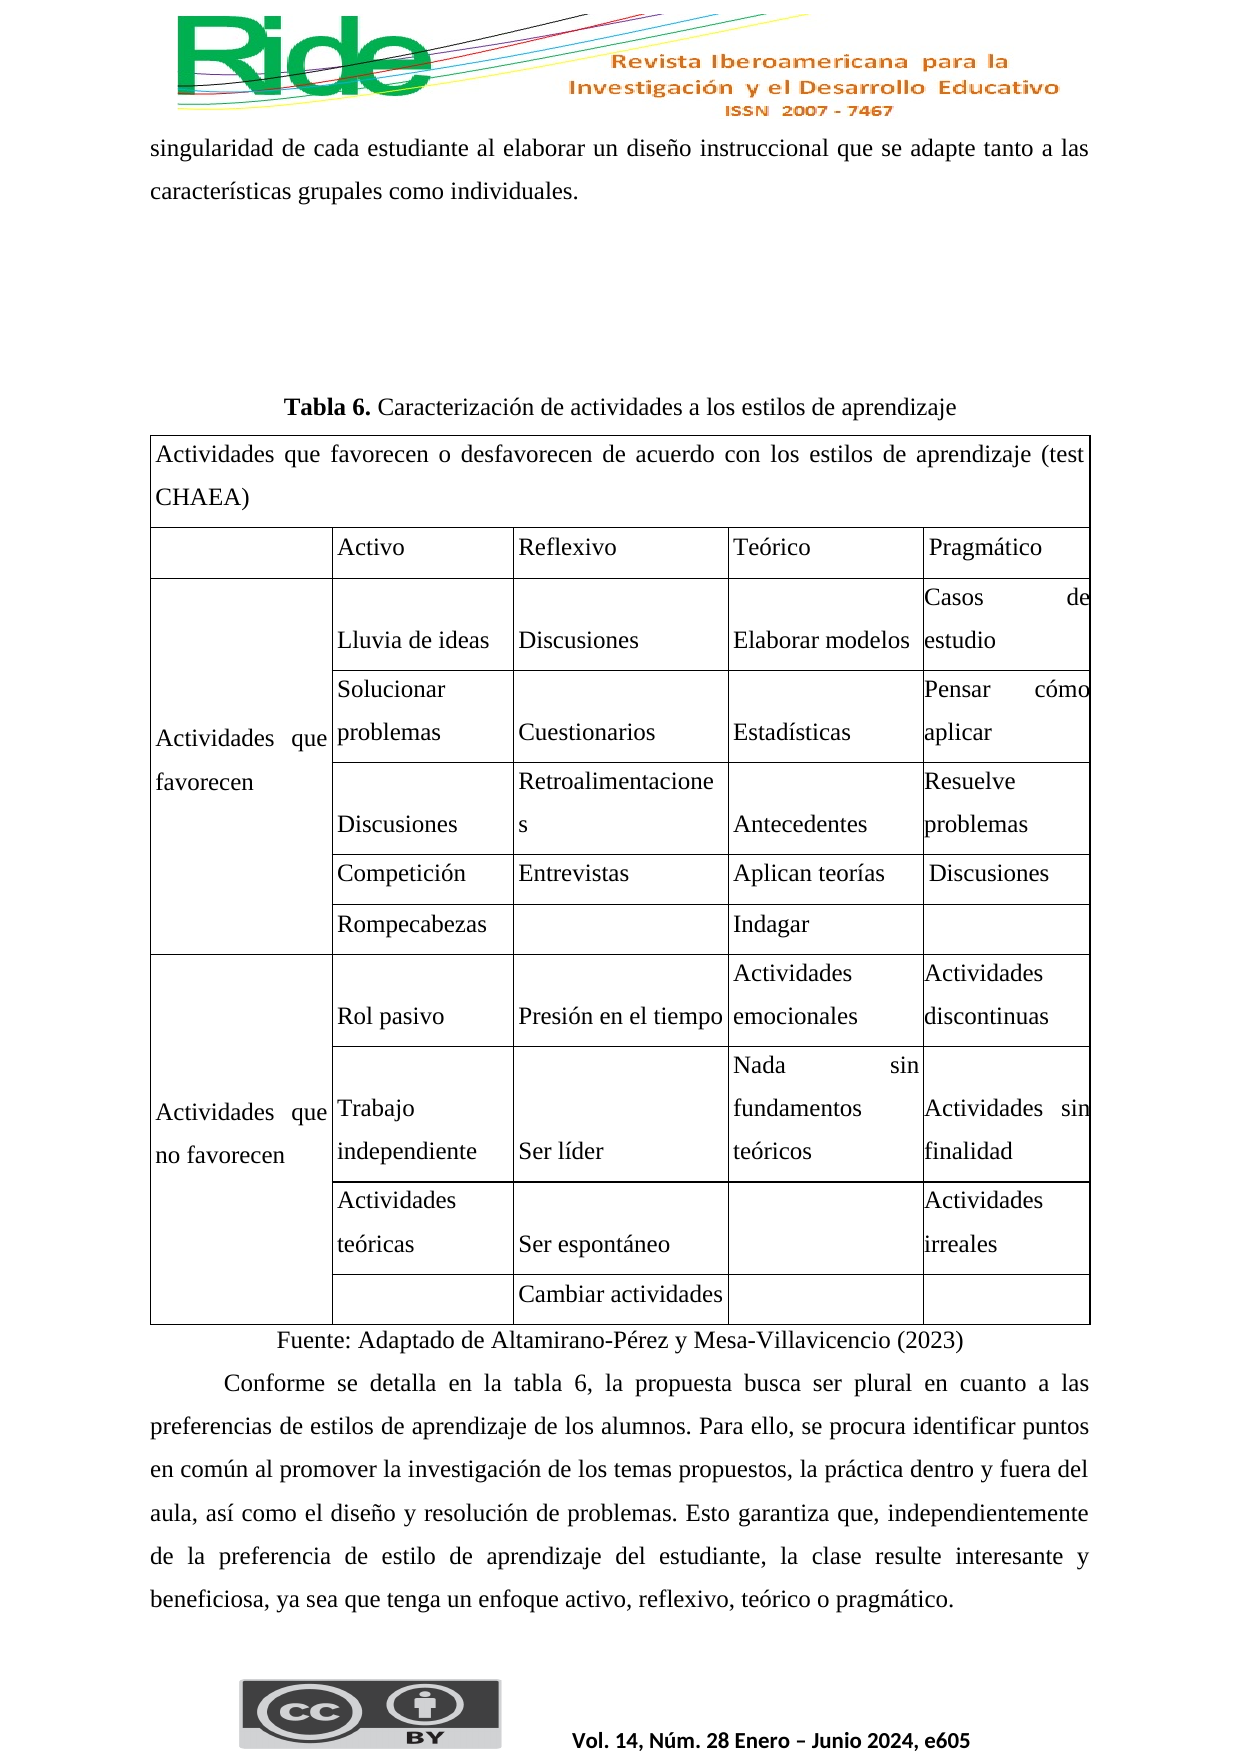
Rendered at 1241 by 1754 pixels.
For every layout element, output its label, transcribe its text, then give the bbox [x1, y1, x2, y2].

table_cell Casos de estudio [924, 579, 1089, 670]
table_cell [151, 528, 332, 577]
table_cell Lluvia de ideas [333, 579, 513, 670]
table_cell Ser líder [514, 1047, 728, 1181]
table_cell Estadísticas [729, 671, 923, 762]
text Fuente: Adaptado de Altamirano-Pérez y Mesa-Villavicencio (2023) [150, 1325, 1090, 1354]
table_cell Aplican teorías [729, 855, 923, 903]
picture [177, 14, 1063, 119]
table_cell Teórico [729, 528, 923, 577]
table_cell Actividades discontinuas [924, 955, 1089, 1046]
table_cell Cambiar actividades [514, 1275, 728, 1324]
table_cell [729, 1275, 923, 1324]
picture [239, 1679, 502, 1749]
table_cell [729, 1183, 923, 1274]
table_cell Resuelve problemas [924, 763, 1089, 854]
table_cell Pensar cómo aplicar [924, 671, 1089, 762]
table_cell Actividades que favorecen [151, 579, 332, 954]
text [150, 133, 1090, 205]
table_cell Entrevistas [514, 855, 728, 903]
table_cell Discusiones [333, 763, 513, 854]
table_cell Discusiones [924, 855, 1089, 903]
table_cell [924, 905, 1089, 954]
table_cell [333, 1275, 513, 1324]
table_cell Discusiones [514, 579, 728, 670]
table_cell Actividades que no favorecen [151, 955, 332, 1324]
table_cell Presión en el tiempo [514, 955, 728, 1046]
table_cell Antecedentes [729, 763, 923, 854]
table_cell Actividades emocionales [729, 955, 923, 1046]
table_cell Retroalimentaciones [514, 763, 728, 854]
table_cell Cuestionarios [514, 671, 728, 762]
table_cell Actividades teóricas [333, 1183, 513, 1274]
table_header Actividades que favorecen o desfavorecen de acuerdo con los estilos de aprendizaje (test CHAEA) [151, 436, 1089, 527]
table_cell Rol pasivo [333, 955, 513, 1046]
table_cell Actividades irreales [924, 1183, 1089, 1274]
text Conforme se detalla en la tabla 6, la propuesta busca ser plural en cuanto a las preferencias de estilos de aprendizaje de los alumnos. Para ello, se procura identificar puntos en común al promover la investigación de los temas propuestos, la práctica dentro y fuera del aula, así como el diseño y resolución de problemas. Esto garantiza que, independientemente de la preferencia de estilo de aprendizaje del estudiante, la clase resulte interesante y beneficiosa, ya sea que tenga un enfoque activo, reflexivo, teórico o pragmático. [150, 1368, 1090, 1613]
table_cell Ser espontáneo [514, 1183, 728, 1274]
text Tabla 6. Caracterización de actividades a los estilos de aprendizaje [150, 392, 1090, 420]
table_cell Pragmático [924, 528, 1089, 577]
table_cell Nada sin fundamentos teóricos [729, 1047, 923, 1181]
table_cell Rompecabezas [333, 905, 513, 954]
table_cell Reflexivo [514, 528, 728, 577]
table_cell [924, 1275, 1089, 1324]
table_cell Actividades sin finalidad [924, 1047, 1089, 1181]
table_cell Elaborar modelos [729, 579, 923, 670]
table_cell Trabajo independiente [333, 1047, 513, 1181]
table_cell Activo [333, 528, 513, 577]
table_cell Indagar [729, 905, 923, 954]
table_cell Competición [333, 855, 513, 903]
table_cell Solucionar problemas [333, 671, 513, 762]
table_cell [514, 905, 728, 954]
